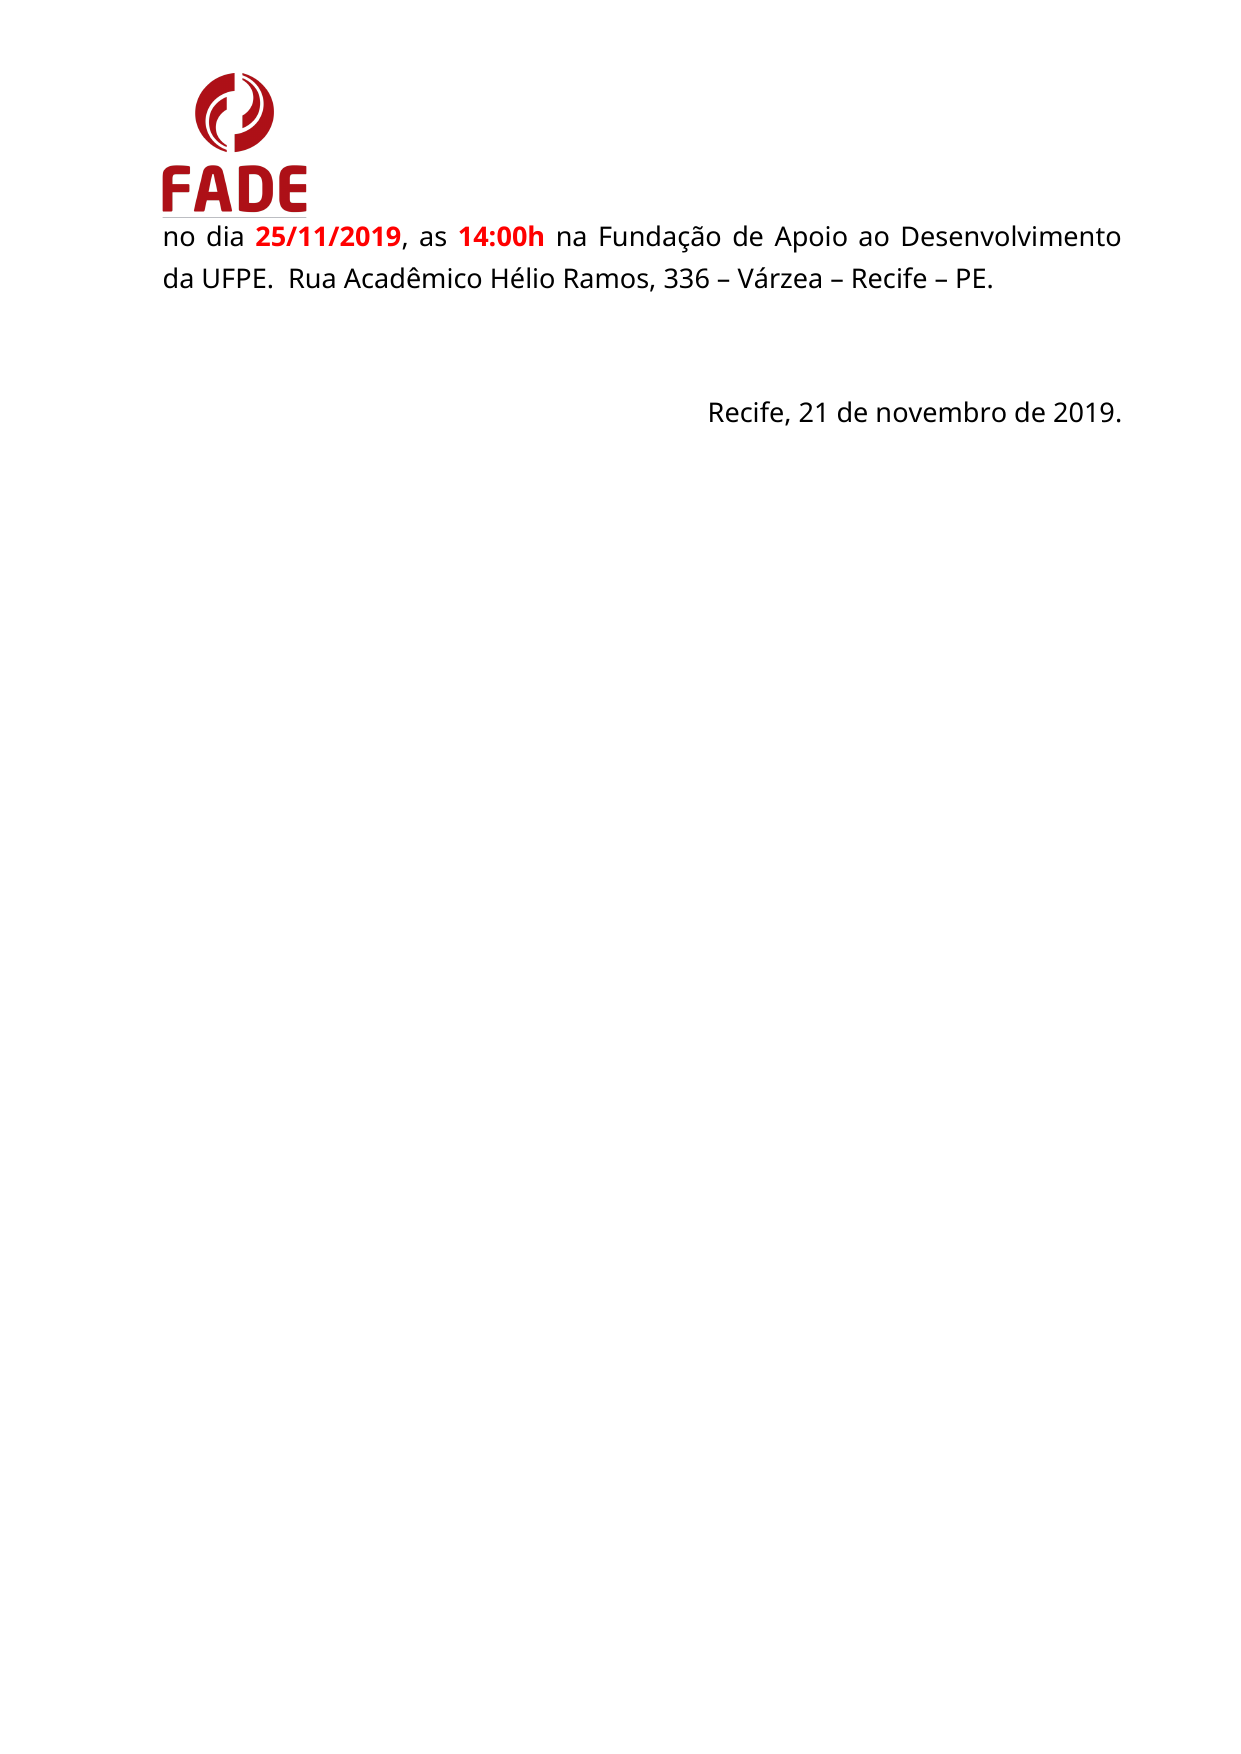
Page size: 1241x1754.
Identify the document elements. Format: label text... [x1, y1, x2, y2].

text Recife, 21 de novembro de 2019. [162, 393, 1122, 430]
picture [162, 73, 307, 218]
